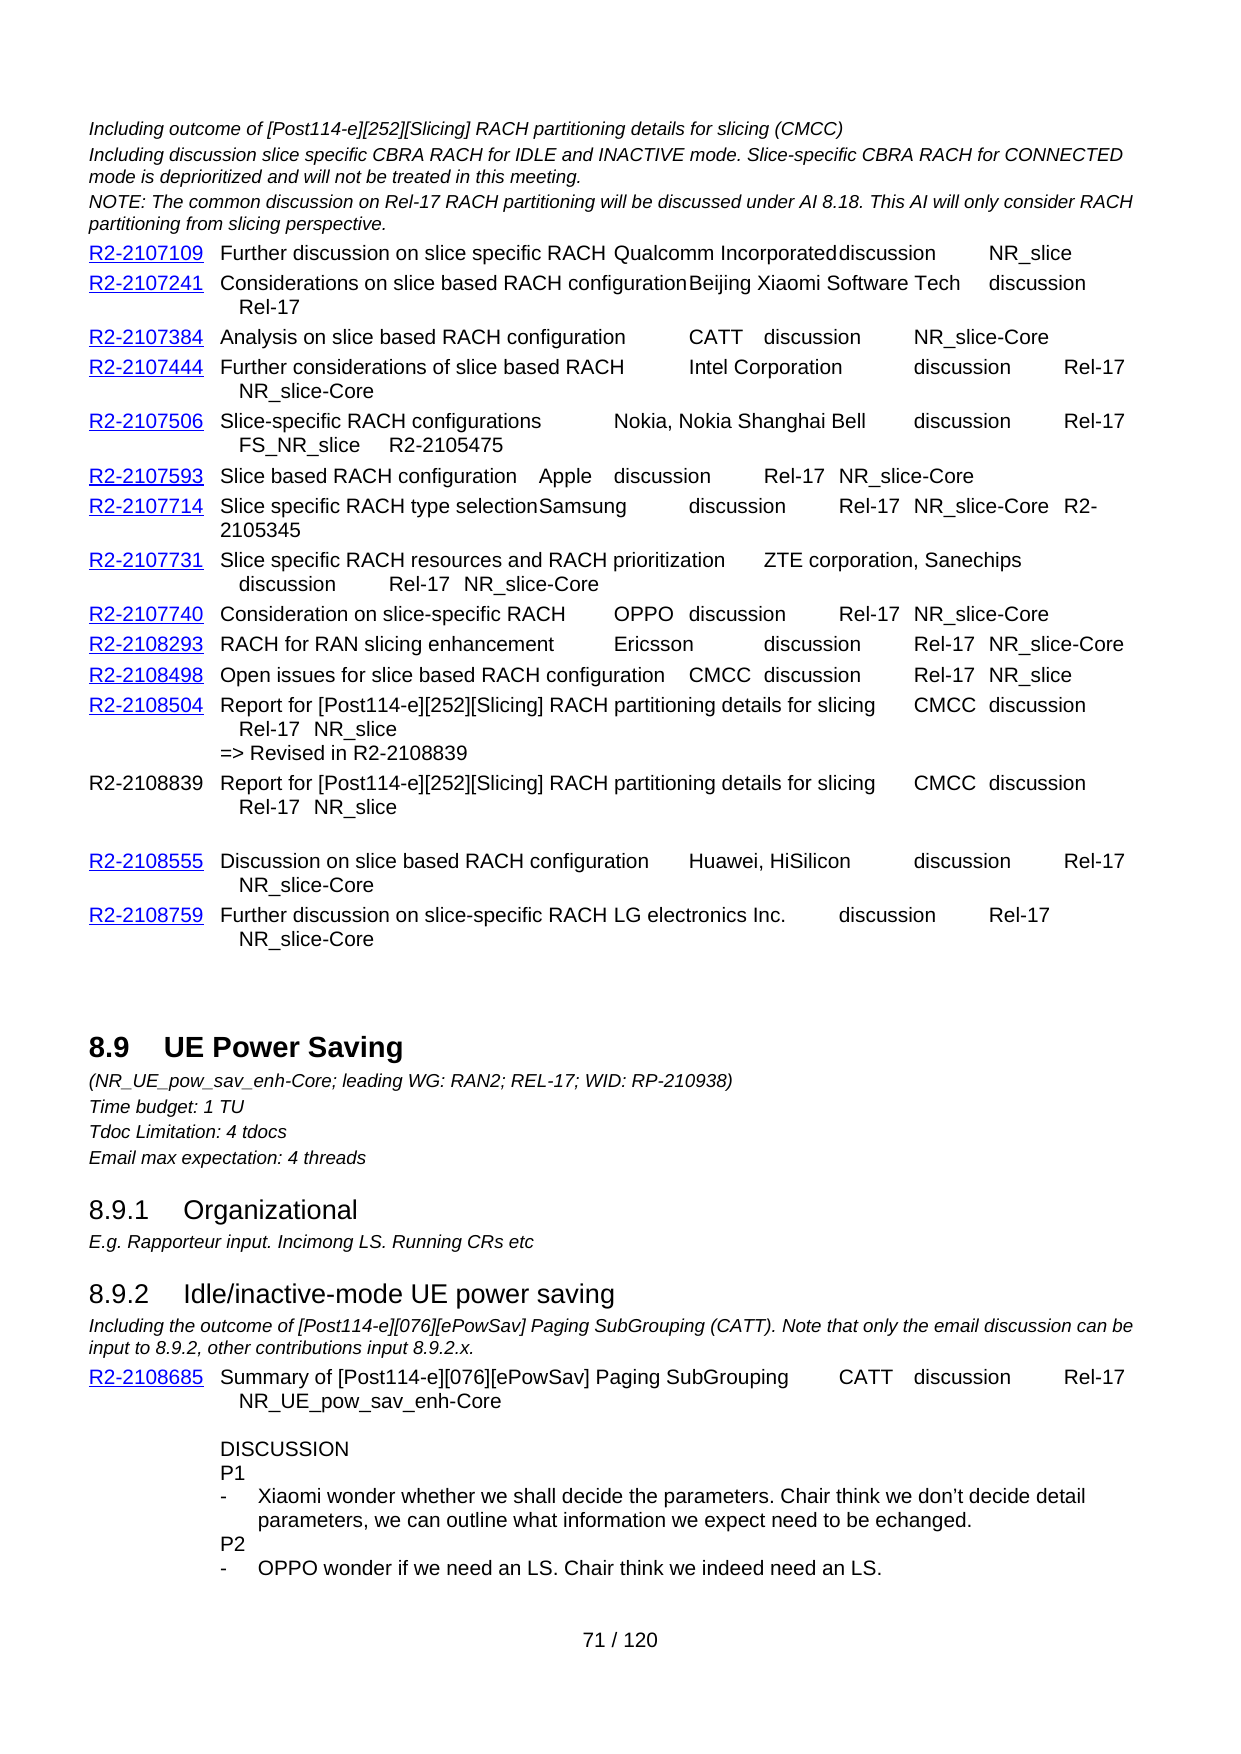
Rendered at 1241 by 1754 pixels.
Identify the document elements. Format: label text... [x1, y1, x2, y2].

title R2-2108498 Open issues for slice based RACH configuration CMCC discussion Rel-17 NR_slice [89, 662, 1152, 686]
title R2-2107740 Consideration on slice-specific RACH OPPO discussion Rel-17 NR_slice-Core [89, 602, 1152, 626]
title R2-2107109 Further discussion on slice specific RACH Qualcomm Incorporated discussion NR_slice [89, 241, 1152, 264]
text Including outcome of [Post114-e][252][Slicing] RACH partitioning details for slicing (CMCC) [89, 118, 1152, 140]
text (NR_UE_pow_sav_enh-Core; leading WG: RAN2; REL-17; WID: RP-210938) [89, 1070, 1152, 1091]
title R2-2107731 Slice specific RACH resources and RACH prioritization ZTE corporation, Sanechips discussion Rel-17 NR_slice-Core [89, 548, 1152, 596]
text P2 [220, 1532, 1152, 1556]
text E.g. Rapporteur input. Incimong LS. Running CRs etc [89, 1231, 1152, 1253]
text Including discussion slice specific CBRA RACH for IDLE and INACTIVE mode. Slice-specific CBRA RACH for CONNECTED mode is deprioritized and will not be treated in this meeting. [89, 144, 1152, 187]
title R2-2108293 RACH for RAN slicing enhancement Ericsson discussion Rel-17 NR_slice-Core [89, 632, 1152, 656]
text Time budget: 1 TU [89, 1096, 1152, 1117]
text DISCUSSION [220, 1436, 1152, 1460]
title R2-2107714 Slice specific RACH type selection Samsung discussion Rel-17 NR_slice-Core R2-2105345 [89, 494, 1152, 542]
text P1 [220, 1460, 1152, 1484]
text - Xiaomi wonder whether we shall decide the parameters. Chair think we don’t decide detail parameters, we can outline what information we expect need to be echanged. [220, 1484, 1152, 1532]
text => Revised in R2-2108839 [220, 741, 1152, 764]
title R2-2107384 Analysis on slice based RACH configuration CATT discussion NR_slice-Core [89, 325, 1152, 349]
title R2-2108685 Summary of [Post114-e][076][ePowSav] Paging SubGrouping CATT discussion Rel-17 NR_UE_pow_sav_enh-Core [89, 1364, 1152, 1412]
subtitle 8.9 UE Power Saving [89, 1030, 1152, 1064]
text Tdoc Limitation: 4 tdocs [89, 1121, 1152, 1143]
subtitle 8.9.1 Organizational [89, 1194, 1152, 1225]
text NOTE: The common discussion on Rel-17 RACH partitioning will be discussed under AI 8.18. This AI will only consider RACH partitioning from slicing perspective. [89, 191, 1152, 234]
text Including the outcome of [Post114-e][076][ePowSav] Paging SubGrouping (CATT). Note that only the email discussion can be input to 8.9.2, other contributions input 8.9.2.x. [89, 1315, 1152, 1358]
title R2-2107241 Considerations on slice based RACH configuration Beijing Xiaomi Software Tech discussion Rel-17 [89, 271, 1152, 319]
text - OPPO wonder if we need an LS. Chair think we indeed need an LS. [220, 1556, 1152, 1580]
text Email max expectation: 4 threads [89, 1147, 1152, 1169]
title R2-2108839 Report for [Post114-e][252][Slicing] RACH partitioning details for slicing CMCC discussion Rel-17 NR_slice [89, 771, 1152, 819]
subtitle 8.9.2 Idle/inactive-mode UE power saving [89, 1278, 1152, 1309]
title R2-2107506 Slice-specific RACH configurations Nokia, Nokia Shanghai Bell discussion Rel-17 FS_NR_slice R2-2105475 [89, 409, 1152, 457]
title R2-2108555 Discussion on slice based RACH configuration Huawei, HiSilicon discussion Rel-17 NR_slice-Core [89, 849, 1152, 897]
title R2-2107444 Further considerations of slice based RACH Intel Corporation discussion Rel-17 NR_slice-Core [89, 355, 1152, 403]
title R2-2108759 Further discussion on slice-specific RACH LG electronics Inc. discussion Rel-17 NR_slice-Core [89, 903, 1152, 951]
title R2-2107593 Slice based RACH configuration Apple discussion Rel-17 NR_slice-Core [89, 463, 1152, 487]
title R2-2108504 Report for [Post114-e][252][Slicing] RACH partitioning details for slicing CMCC discussion Rel-17 NR_slice [89, 693, 1152, 741]
